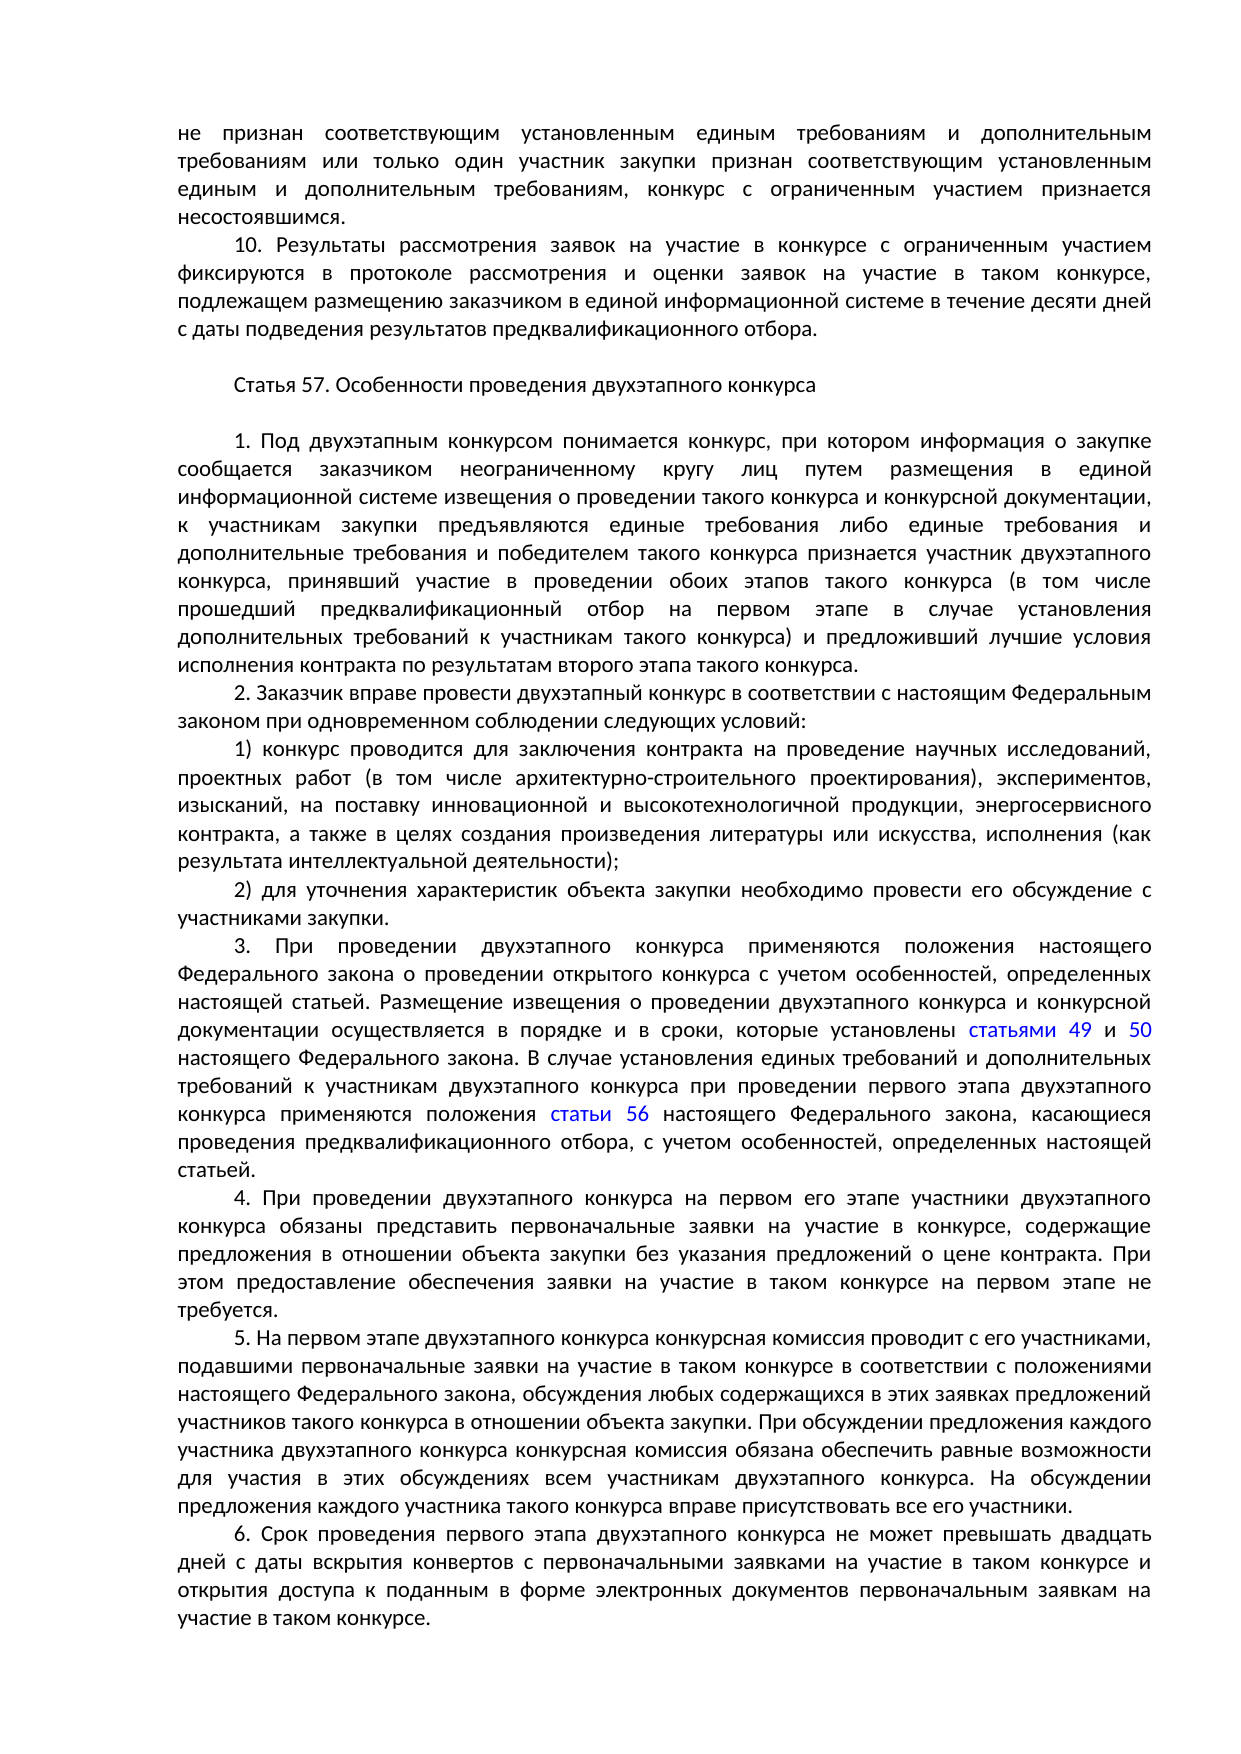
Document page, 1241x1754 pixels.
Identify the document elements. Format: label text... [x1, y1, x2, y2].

text 10. Результаты рассмотрения заявок на участие в конкурсе с ограниченным участием фиксируются в протоколе рассмотрения и оценки заявок на участие в таком конкурсе, подлежащем размещению заказчиком в единой информационной системе в течение десяти дней с даты подведения результатов предквалификационного отбора. [177, 230, 1152, 342]
text Статья 57. Особенности проведения двухэтапного конкурса [177, 370, 1152, 398]
text 2. Заказчик вправе провести двухэтапный конкурс в соответствии с настоящим Федеральным законом при одновременном соблюдении следующих условий: [177, 678, 1152, 734]
text 3. При проведении двухэтапного конкурса применяются положения настоящего Федерального закона о проведении открытого конкурса с учетом особенностей, определенных настоящей статьей. Размещение извещения о проведении двухэтапного конкурса и конкурсной документации осуществляется в порядке и в сроки, которые установлены статьями 49 и 50 настоящего Федерального закона. В случае установления единых требований и дополнительных требований к участникам двухэтапного конкурса при проведении первого этапа двухэтапного конкурса применяются положения статьи 56 настоящего Федерального закона, касающиеся проведения предквалификационного отбора, с учетом особенностей, определенных настоящей статьей. [177, 931, 1152, 1183]
text 6. Срок проведения первого этапа двухэтапного конкурса не может превышать двадцать дней с даты вскрытия конвертов с первоначальными заявками на участие в таком конкурсе и открытия доступа к поданным в форме электронных документов первоначальным заявкам на участие в таком конкурсе. [177, 1519, 1152, 1631]
text 1. Под двухэтапным конкурсом понимается конкурс, при котором информация о закупке сообщается заказчиком неограниченному кругу лиц путем размещения в единой информационной системе извещения о проведении такого конкурса и конкурсной документации, к участникам закупки предъявляются единые требования либо единые требования и дополнительные требования и победителем такого конкурса признается участник двухэтапного конкурса, принявший участие в проведении обоих этапов такого конкурса (в том числе прошедший предквалификационный отбор на первом этапе в случае установления дополнительных требований к участникам такого конкурса) и предложивший лучшие условия исполнения контракта по результатам второго этапа такого конкурса. [177, 426, 1152, 678]
text 5. На первом этапе двухэтапного конкурса конкурсная комиссия проводит с его участниками, подавшими первоначальные заявки на участие в таком конкурсе в соответствии с положениями настоящего Федерального закона, обсуждения любых содержащихся в этих заявках предложений участников такого конкурса в отношении объекта закупки. При обсуждении предложения каждого участника двухэтапного конкурса конкурсная комиссия обязана обеспечить равные возможности для участия в этих обсуждениях всем участникам двухэтапного конкурса. На обсуждении предложения каждого участника такого конкурса вправе присутствовать все его участники. [177, 1323, 1152, 1519]
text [177, 118, 1152, 230]
text 2) для уточнения характеристик объекта закупки необходимо провести его обсуждение с участниками закупки. [177, 875, 1152, 931]
text 4. При проведении двухэтапного конкурса на первом его этапе участники двухэтапного конкурса обязаны представить первоначальные заявки на участие в конкурсе, содержащие предложения в отношении объекта закупки без указания предложений о цене контракта. При этом предоставление обеспечения заявки на участие в таком конкурсе на первом этапе не требуется. [177, 1183, 1152, 1323]
text 1) конкурс проводится для заключения контракта на проведение научных исследований, проектных работ (в том числе архитектурно-строительного проектирования), экспериментов, изысканий, на поставку инновационной и высокотехнологичной продукции, энергосервисного контракта, а также в целях создания произведения литературы или искусства, исполнения (как результата интеллектуальной деятельности); [177, 734, 1152, 875]
